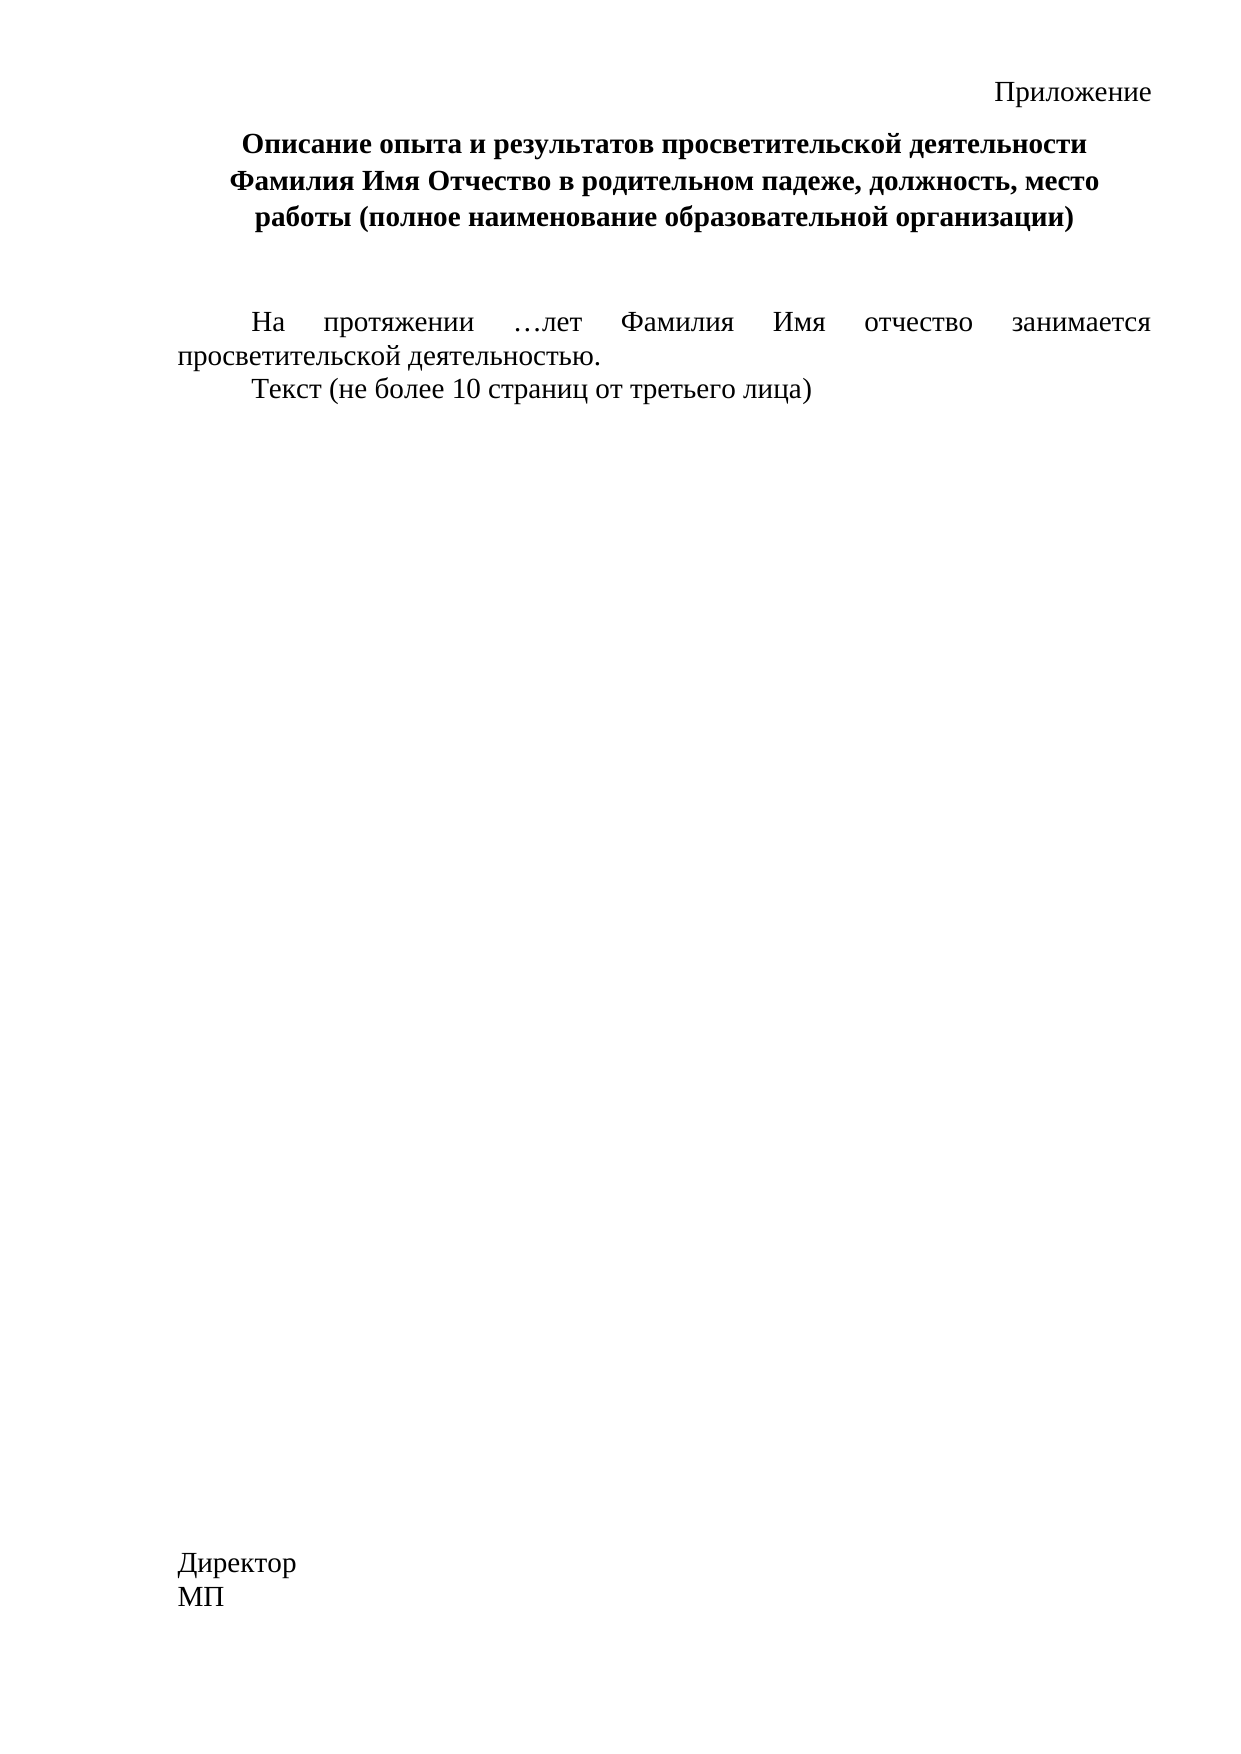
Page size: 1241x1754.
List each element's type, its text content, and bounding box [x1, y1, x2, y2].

text Текст (не более 10 страниц от третьего лица) [177, 372, 1152, 405]
text Приложение [177, 74, 1152, 107]
text МП [177, 1579, 1152, 1613]
text Директор [177, 1546, 1152, 1579]
text На протяжении …лет Фамилия Имя отчество занимается просветительской деятельностью. [177, 304, 1152, 372]
text Описание опыта и результатов просветительской деятельности Фамилия Имя Отчество в родительном падеже, должность, место работы (полное наименование образовательной организации) [177, 127, 1152, 232]
